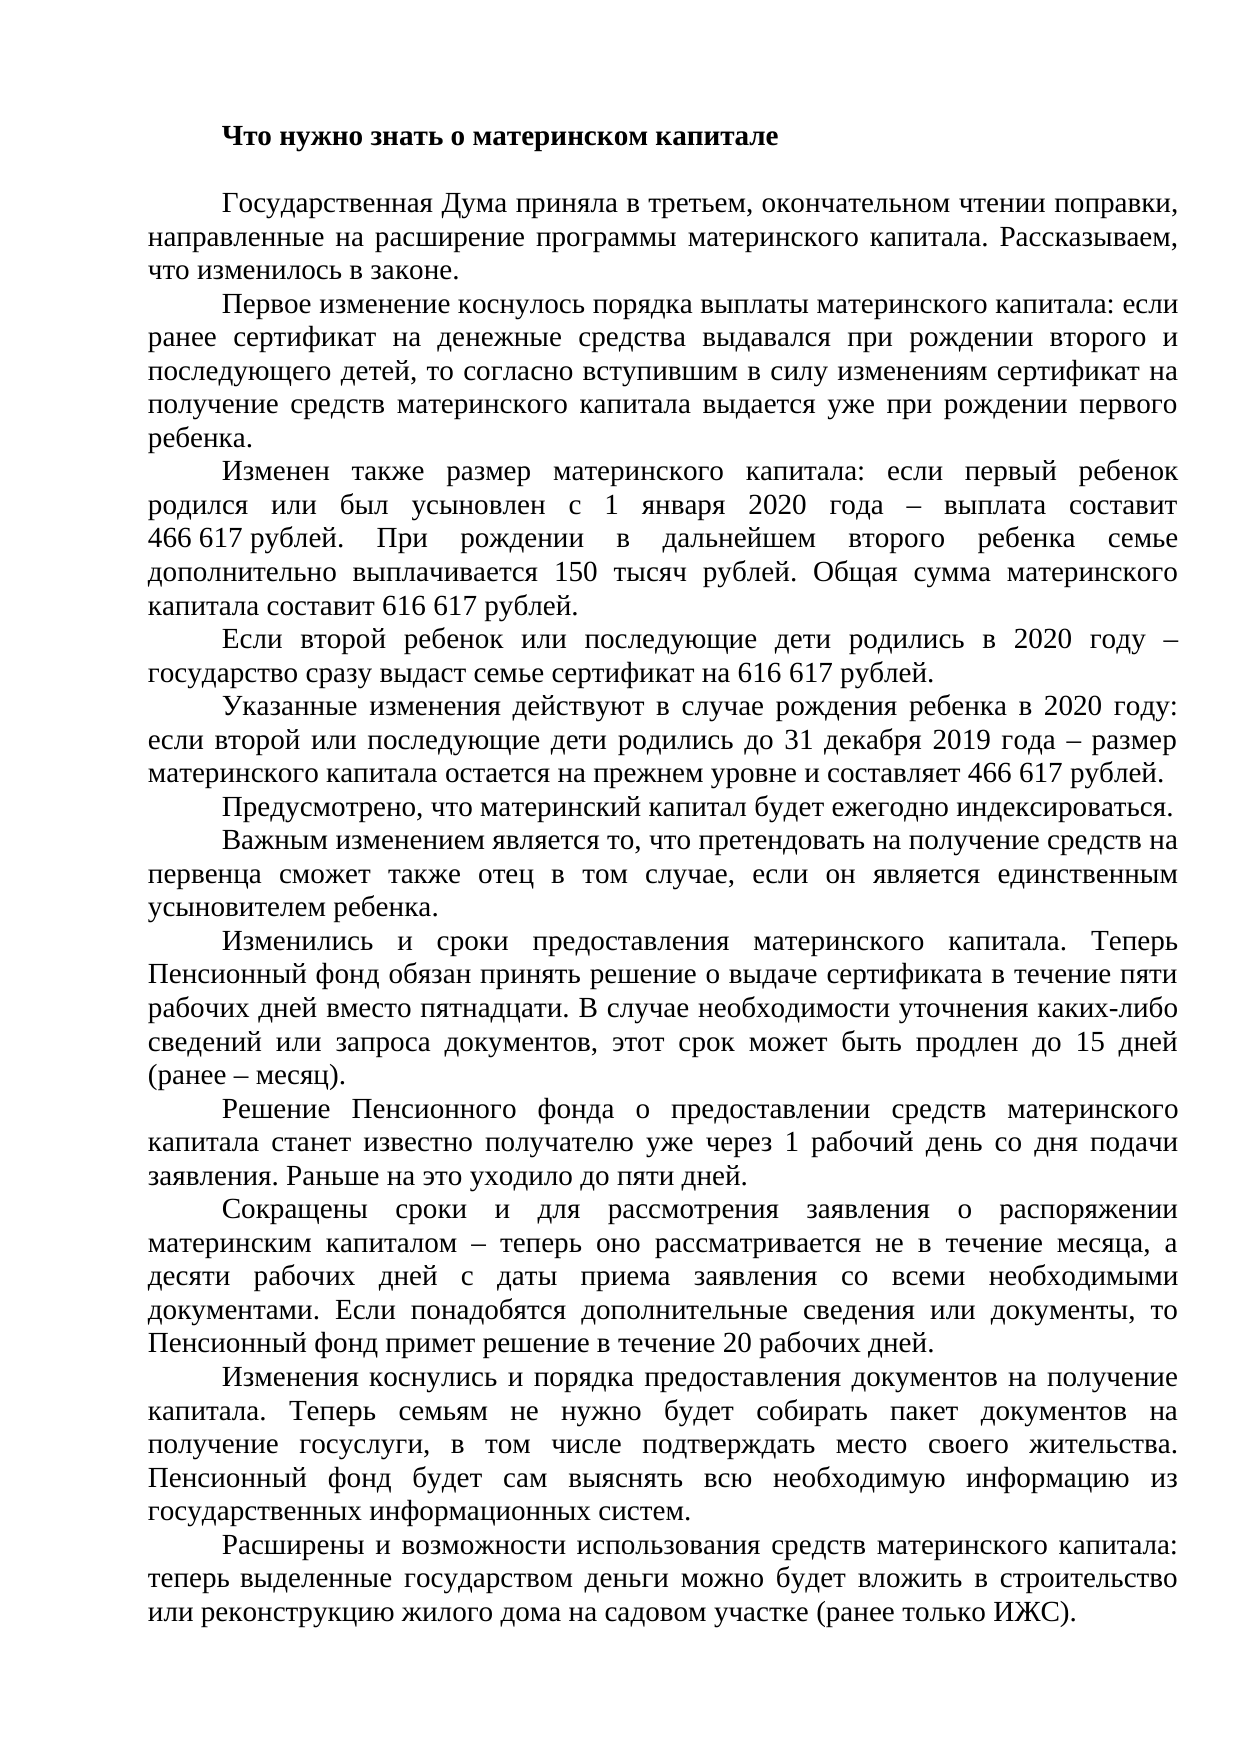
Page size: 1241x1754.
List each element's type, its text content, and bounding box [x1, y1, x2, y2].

text Предусмотрено, что материнский капитал будет ежегодно индексироваться. [148, 789, 1179, 822]
text Решение Пенсионного фонда о предоставлении средств материнского капитала станет известно получателю уже через 1 рабочий день со дня подачи заявления. Раньше на это уходило до пяти дней. [148, 1091, 1179, 1191]
text Государственная Дума приняла в третьем, окончательном чтении поправки, направленные на расширение программы материнского капитала. Рассказываем, что изменилось в законе. [148, 185, 1179, 286]
text Первое изменение коснулось порядка выплаты материнского капитала: если ранее сертификат на денежные средства выдавался при рождении второго и последующего детей, то согласно вступившим в силу изменениям сертификат на получение средств материнского капитала выдается уже при рождении первого ребенка. [148, 286, 1179, 453]
text Если второй ребенок или последующие дети родились в 2020 году – государство сразу выдаст семье сертификат на 616 617 рублей. [148, 621, 1179, 688]
text Важным изменением является то, что претендовать на получение средств на первенца сможет также отец в том случае, если он является единственным усыновителем ребенка. [148, 822, 1179, 923]
text Изменения коснулись и порядка предоставления документов на получение капитала. Теперь семьям не нужно будет собирать пакет документов на получение госуслуги, в том числе подтверждать место своего жительства. Пенсионный фонд будет сам выяснять всю необходимую информацию из государственных информационных систем. [148, 1359, 1179, 1527]
text Изменен также размер материнского капитала: если первый ребенок родился или был усыновлен с 1 января 2020 года – выплата составит 466 617 рублей. При рождении в дальнейшем второго ребенка семье дополнительно выплачивается 150 тысяч рублей. Общая сумма материнского капитала составит 616 617 рублей. [148, 453, 1179, 621]
text Сокращены сроки и для рассмотрения заявления о распоряжении материнским капиталом – теперь оно рассматривается не в течение месяца, а десяти рабочих дней с даты приема заявления со всеми необходимыми документами. Если понадобятся дополнительные сведения или документы, то Пенсионный фонд примет решение в течение 20 рабочих дней. [148, 1191, 1179, 1359]
text Что нужно знать о материнском капитале [148, 118, 1181, 152]
text Изменились и сроки предоставления материнского капитала. Теперь Пенсионный фонд обязан принять решение о выдаче сертификата в течение пяти рабочих дней вместо пятнадцати. В случае необходимости уточнения каких-либо сведений или запроса документов, этот срок может быть продлен до 15 дней (ранее – месяц). [148, 923, 1179, 1091]
text Указанные изменения действуют в случае рождения ребенка в 2020 году: если второй или последующие дети родились до 31 декабря 2019 года – размер материнского капитала остается на прежнем уровне и составляет 466 617 рублей. [148, 688, 1179, 789]
text Расширены и возможности использования средств материнского капитала: теперь выделенные государством деньги можно будет вложить в строительство или реконструкцию жилого дома на садовом участке (ранее только ИЖС). [148, 1527, 1179, 1627]
